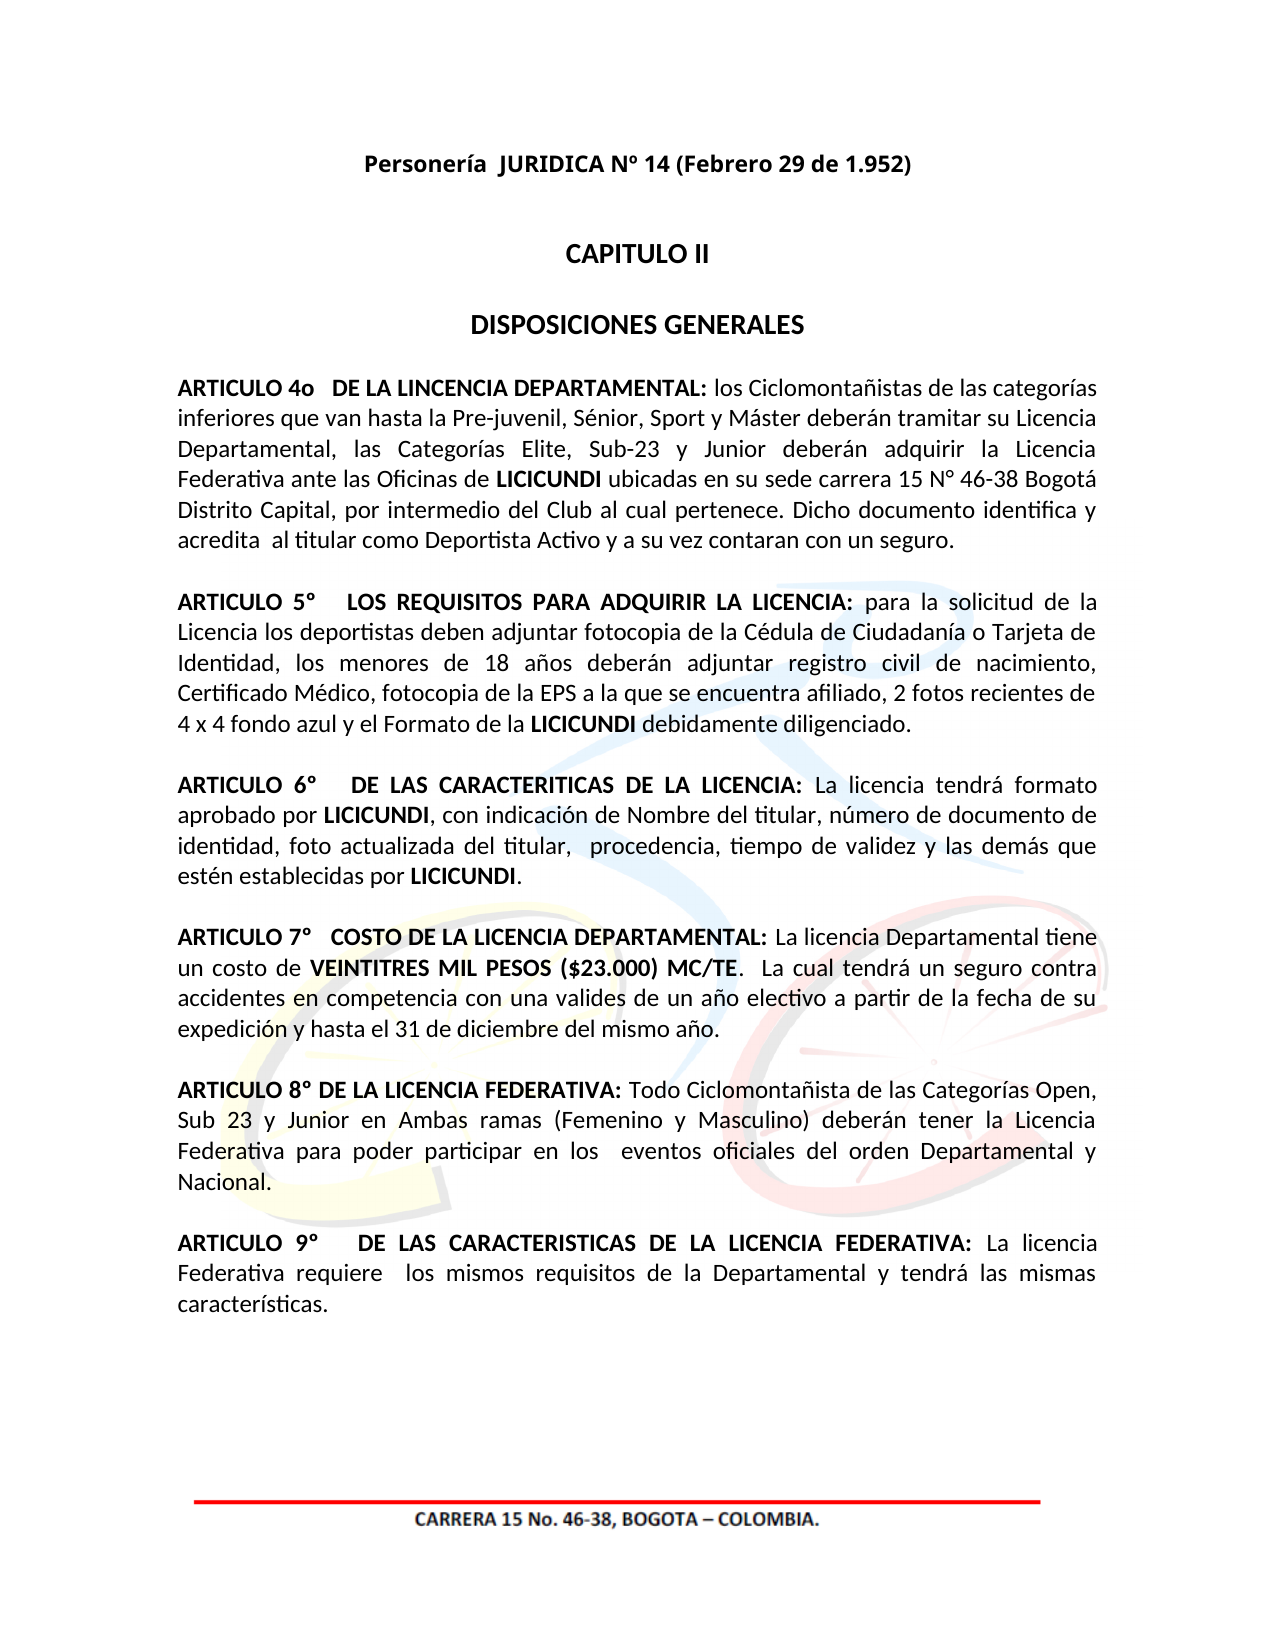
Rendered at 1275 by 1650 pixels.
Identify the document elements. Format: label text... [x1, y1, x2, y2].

text ARTICULO 4o DE LA LINCENCIA DEPARTAMENTAL: los Ciclomontañistas de las categorías inferiores que van hasta la Pre-juvenil, Sénior, Sport y Máster deberán tramitar su Licencia Departamental, las Categorías Elite, Sub-23 y Junior deberán adquirir la Licencia Federativa ante las Oficinas de LICICUNDI ubicadas en su sede carrera 15 N° 46-38 Bogotá Distrito Capital, por intermedio del Club al cual pertenece. Dicho documento identifica y acredita al titular como Deportista Activo y a su vez contaran con un seguro. [177, 372, 1098, 555]
text ARTICULO 8º DE LA LICENCIA FEDERATIVA: Todo Ciclomontañista de las Categorías Open, Sub 23 y Junior en Ambas ramas (Femenino y Masculino) deberán tener la Licencia Federativa para poder participar en los eventos oficiales del orden Departamental y Nacional. [177, 1074, 1098, 1196]
text ARTICULO 6º DE LAS CARACTERITICAS DE LA LICENCIA: La licencia tendrá formato aprobado por LICICUNDI, con indicación de Nombre del titular, número de documento de identidad, foto actualizada del titular, procedencia, tiempo de validez y las demás que estén establecidas por LICICUNDI. [177, 769, 1098, 891]
text ARTICULO 5º LOS REQUISITOS PARA ADQUIRIR LA LICENCIA: para la solicitud de la Licencia los deportistas deben adjuntar fotocopia de la Cédula de Ciudadanía o Tarjeta de Identidad, los menores de 18 años deberán adjuntar registro civil de nacimiento, Certificado Médico, fotocopia de la EPS a la que se encuentra afiliado, 2 fotos recientes de 4 x 4 fondo azul y el Formato de la LICICUNDI debidamente diligenciado. [177, 586, 1098, 738]
text Personería JURIDICA Nº 14 (Febrero 29 de 1.952) [177, 148, 1098, 179]
picture [220, 519, 1144, 1272]
text DISPOSICIONES GENERALES [177, 306, 1098, 342]
picture [177, 1481, 1096, 1549]
text CAPITULO II [177, 235, 1098, 270]
text ARTICULO 7º COSTO DE LA LICENCIA DEPARTAMENTAL: La licencia Departamental tiene un costo de VEINTITRES MIL PESOS ($23.000) MC/TE. La cual tendrá un seguro contra accidentes en competencia con una valides de un año electivo a partir de la fecha de su expedición y hasta el 31 de diciembre del mismo año. [177, 921, 1098, 1043]
text ARTICULO 9º DE LAS CARACTERISTICAS DE LA LICENCIA FEDERATIVA: La licencia Federativa requiere los mismos requisitos de la Departamental y tendrá las mismas características. [177, 1227, 1098, 1318]
